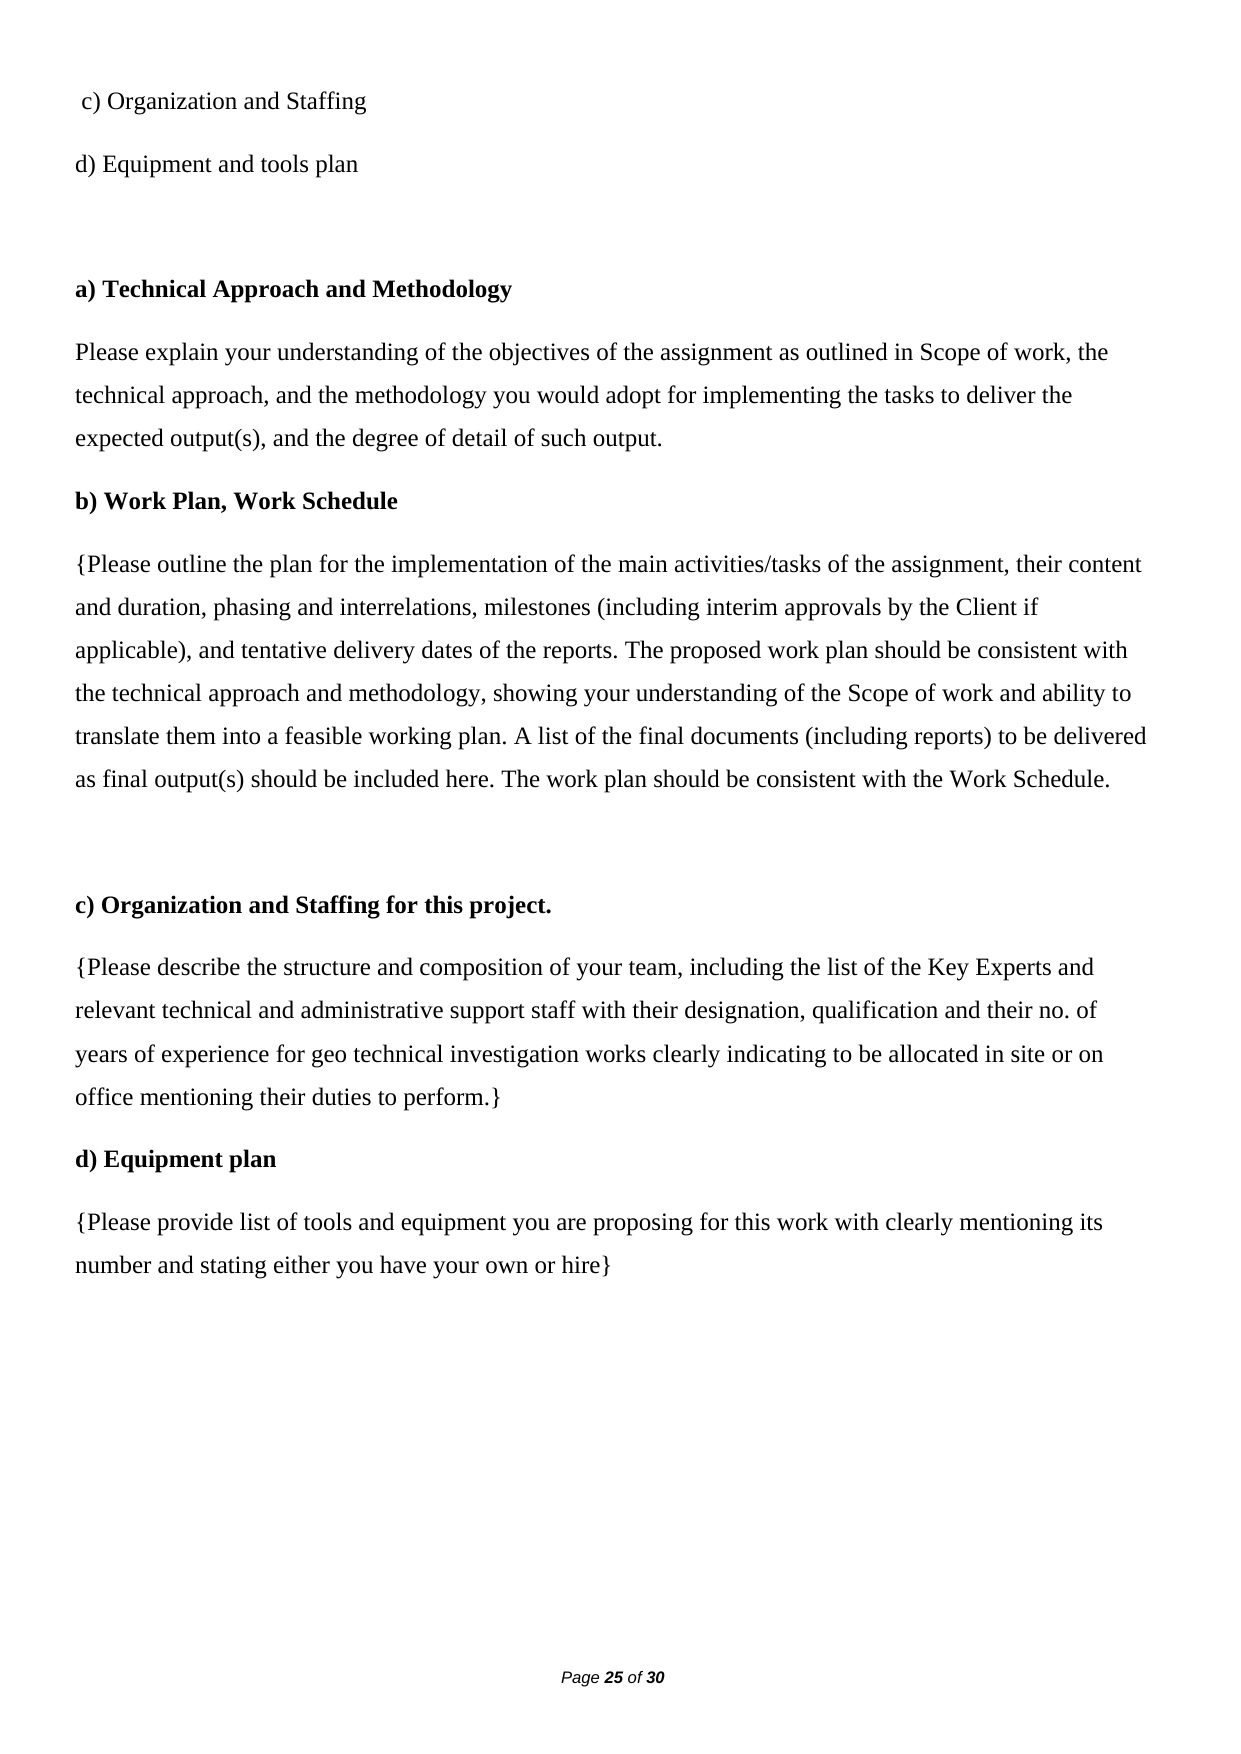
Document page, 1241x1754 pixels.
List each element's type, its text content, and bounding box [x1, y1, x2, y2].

text {Please outline the plan for the implementation of the main activities/tasks of the assignment, their content and duration, phasing and interrelations, milestones (including interim approvals by the Client if applicable), and tentative delivery dates of the reports. The proposed work plan should be consistent with the technical approach and methodology, showing your understanding of the Scope of work and ability to translate them into a feasible working plan. A list of the final documents (including reports) to be delivered as final output(s) should be included here. The work plan should be consistent with the Work Schedule. [75, 537, 1150, 796]
text b) Work Plan, Work Schedule [75, 475, 1150, 518]
text {Please provide list of tools and equipment you are proposing for this work with clearly mentioning its number and stating either you have your own or hire} [75, 1196, 1150, 1282]
text c) Organization and Staffing [75, 75, 1150, 118]
text c) Organization and Staffing for this project. [75, 878, 1150, 922]
text Please explain your understanding of the objectives of the assignment as outlined in Scope of work, the technical approach, and the methodology you would adopt for implementing the tasks to deliver the expected output(s), and the degree of detail of such output. [75, 326, 1150, 455]
text a) Technical Approach and Methodology [75, 263, 1150, 306]
text d) Equipment and tools plan [75, 138, 1150, 181]
text d) Equipment plan [75, 1133, 1150, 1176]
text {Please describe the structure and composition of your team, including the list of the Key Experts and relevant technical and administrative support staff with their designation, qualification and their no. of years of experience for geo technical investigation works clearly indicating to be allocated in site or on office mentioning their duties to perform.} [75, 941, 1150, 1114]
